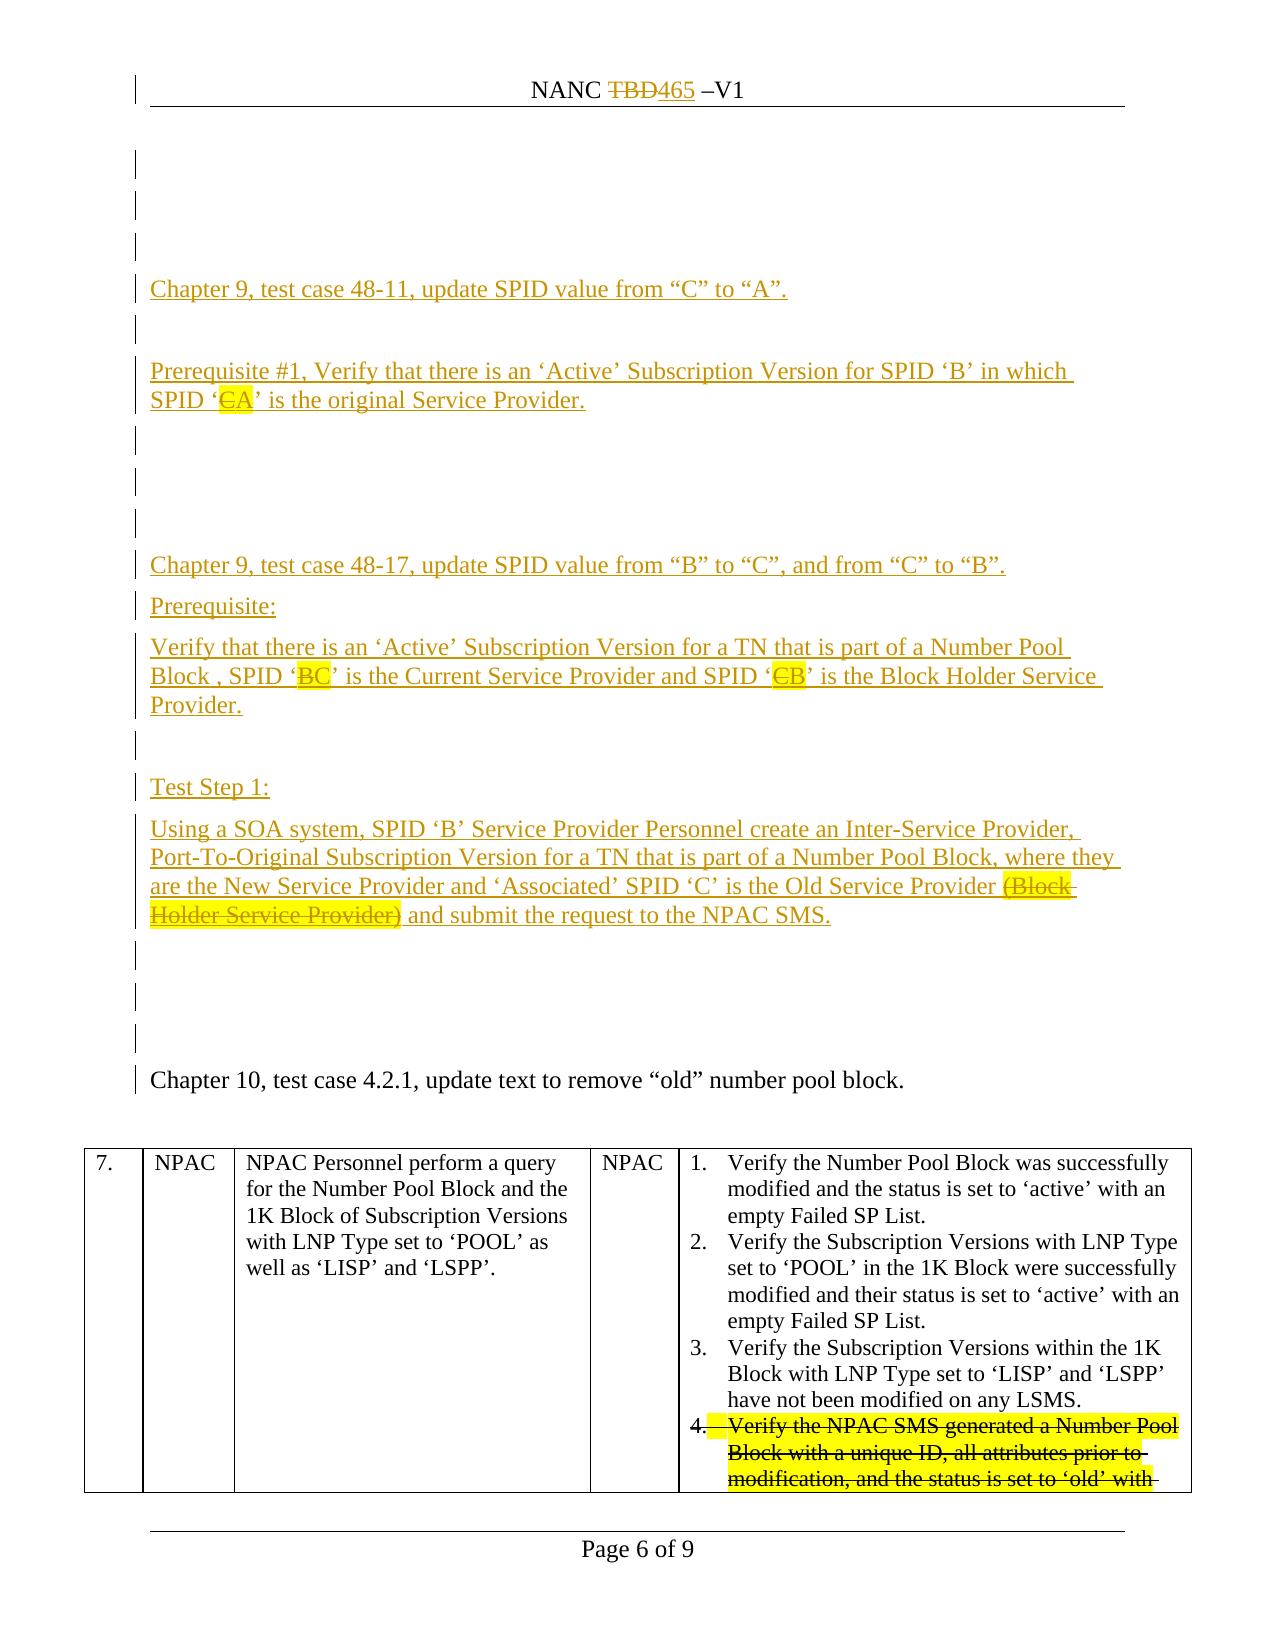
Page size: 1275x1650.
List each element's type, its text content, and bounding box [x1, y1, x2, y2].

table_header 7. [85, 1149, 142, 1492]
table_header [235, 1149, 590, 1492]
text Chapter 10, test case 4.2.1, update text to remove “old” number pool block. [150, 1065, 1125, 1094]
table_header NPAC [591, 1149, 678, 1492]
table_header NPAC [144, 1149, 234, 1492]
